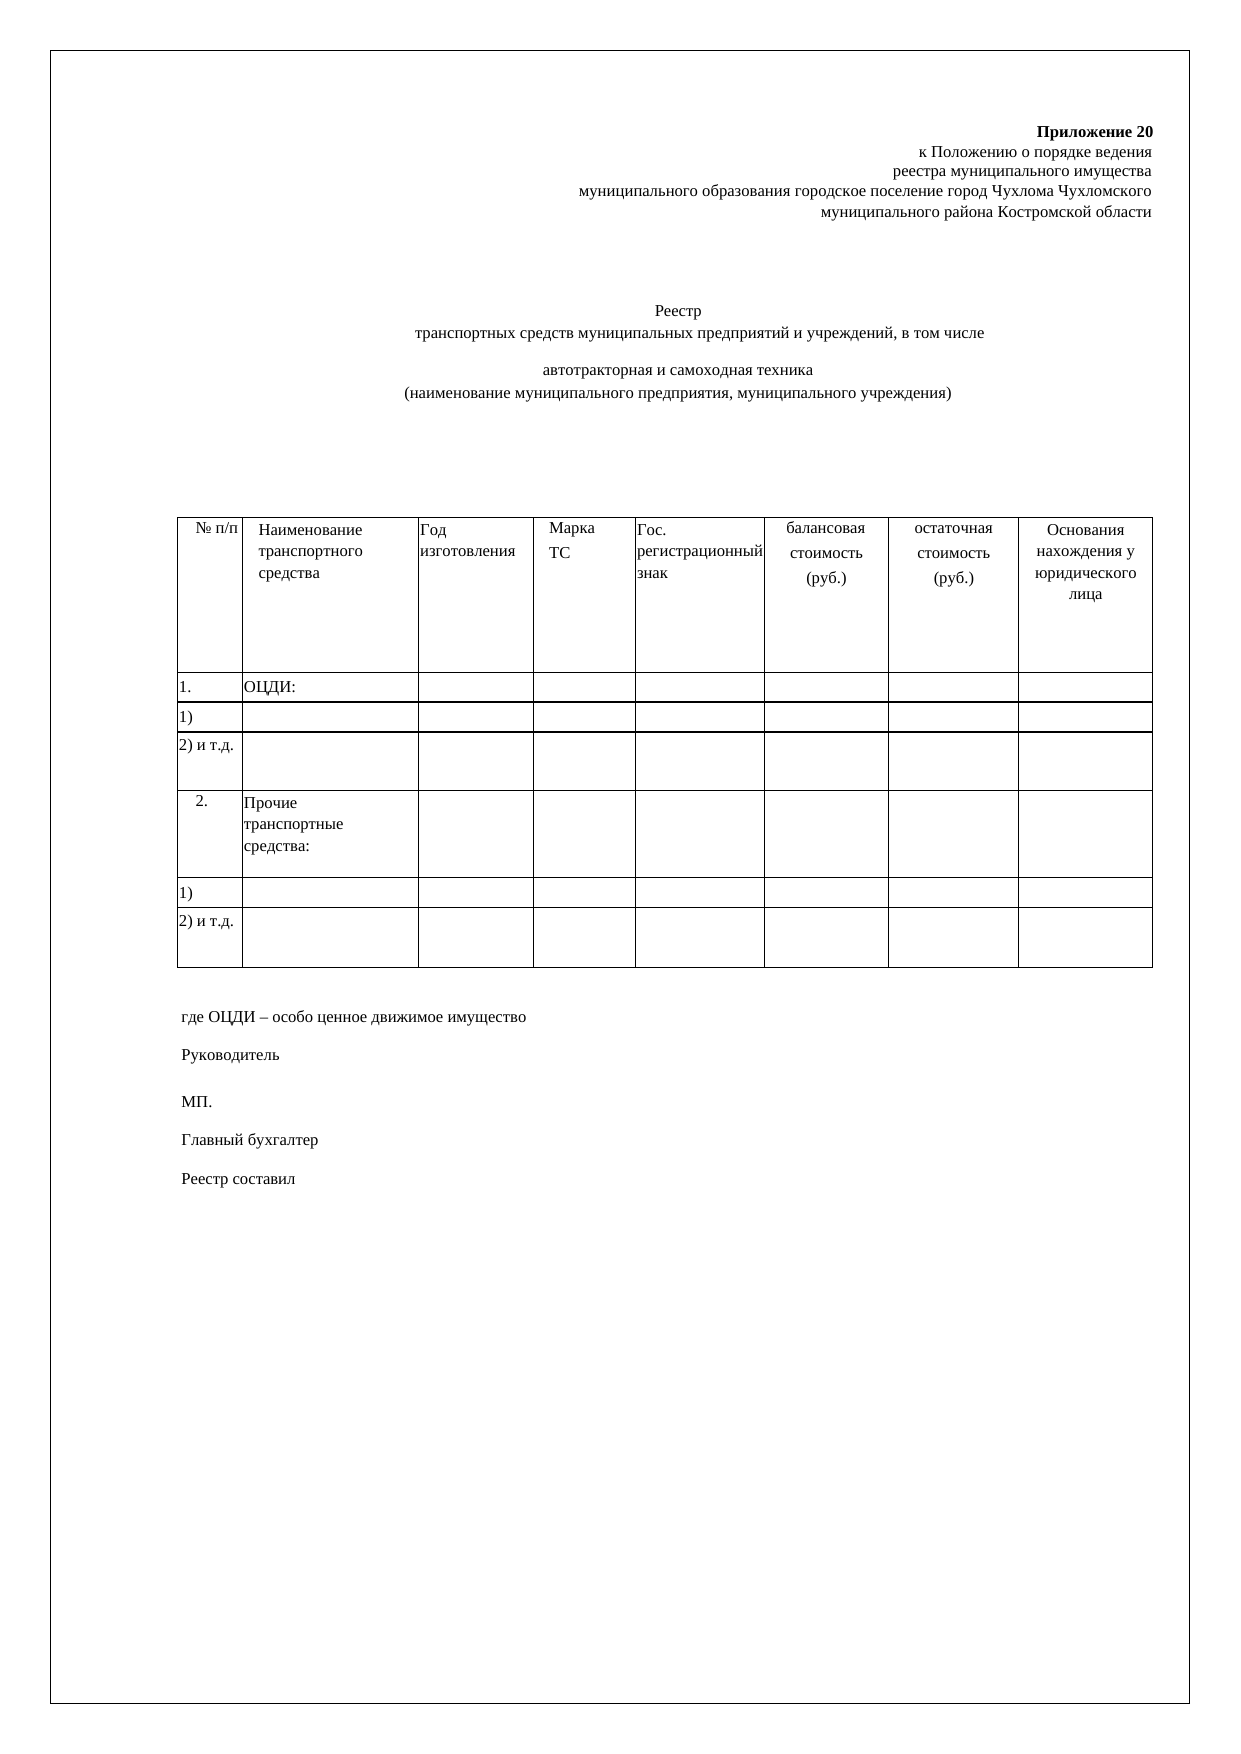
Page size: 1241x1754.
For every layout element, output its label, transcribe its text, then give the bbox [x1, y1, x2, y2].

table_cell [1019, 908, 1152, 967]
table_cell [534, 703, 635, 731]
table_cell [636, 878, 764, 907]
table_cell [534, 878, 635, 907]
table_cell [765, 733, 888, 790]
table_cell [765, 878, 888, 907]
table_header остаточная стоимость (руб.) [889, 518, 1018, 672]
table_cell [419, 673, 533, 701]
table_cell [889, 703, 1018, 731]
table_cell Прочие транспортные средства: [243, 791, 418, 877]
table_cell [889, 791, 1018, 877]
text Приложение 20 [177, 118, 1153, 142]
table_cell 1. [178, 673, 242, 701]
table_cell [419, 908, 533, 967]
text автотракторная и самоходная техника (наименование муниципального предприятия, муниципального учреждения) [204, 357, 1152, 403]
table_cell [636, 703, 764, 731]
table_cell [889, 673, 1018, 701]
table_cell 2) и т.д. [178, 733, 242, 790]
table_cell [1019, 878, 1152, 907]
text МП. [177, 1092, 1152, 1111]
table_cell [1019, 673, 1152, 701]
table_header № п/п [178, 518, 242, 672]
table_cell [419, 703, 533, 731]
text муниципального образования городское поселение город Чухлома Чухломского [177, 180, 1152, 199]
table_cell [243, 733, 418, 790]
table_header балансовая стоимость (руб.) [765, 518, 888, 672]
table_cell [534, 673, 635, 701]
table_cell 1) [178, 878, 242, 907]
table_cell [765, 791, 888, 877]
table_cell [534, 908, 635, 967]
text Реестр [204, 298, 1152, 321]
text реестра муниципального имущества [177, 161, 1152, 180]
text к Положению о порядке ведения [177, 142, 1152, 161]
table_cell [243, 703, 418, 731]
text Руководитель [177, 1045, 1152, 1064]
table_header Гос. регистрационный знак [636, 518, 764, 672]
table_cell [243, 878, 418, 907]
table_header Основания нахождения у юридического лица [1019, 518, 1152, 672]
table_cell [765, 673, 888, 701]
table_cell [636, 791, 764, 877]
table_cell [889, 908, 1018, 967]
table_cell [534, 733, 635, 790]
table_cell [419, 791, 533, 877]
table_cell [534, 791, 635, 877]
table_cell [636, 908, 764, 967]
table_cell [243, 908, 418, 967]
table_cell [636, 673, 764, 701]
table_cell [1019, 733, 1152, 790]
table_cell [419, 733, 533, 790]
text муниципального района Костромской области [317, 199, 1152, 222]
table_cell ОЦДИ: [243, 673, 418, 701]
table_cell [1019, 703, 1152, 731]
text Главный бухгалтер [177, 1130, 1152, 1149]
text где ОЦДИ – особо ценное движимое имущество [177, 1006, 1152, 1026]
table_cell 2. [178, 791, 242, 877]
table_header Наименование транспортного средства [243, 518, 418, 672]
table_cell [765, 908, 888, 967]
table_cell [765, 703, 888, 731]
table_header Марка ТС [534, 518, 635, 672]
text Реестр составил [177, 1168, 1152, 1188]
table_cell 1) [178, 703, 242, 731]
table_cell [636, 733, 764, 790]
table_header Год изготовления [419, 518, 533, 672]
table_cell [889, 733, 1018, 790]
table_cell [889, 878, 1018, 907]
table_cell 2) и т.д. [178, 908, 242, 967]
table_cell [1019, 791, 1152, 877]
table_cell [419, 878, 533, 907]
text транспортных средств муниципальных предприятий и учреждений, в том числе [248, 321, 1152, 343]
